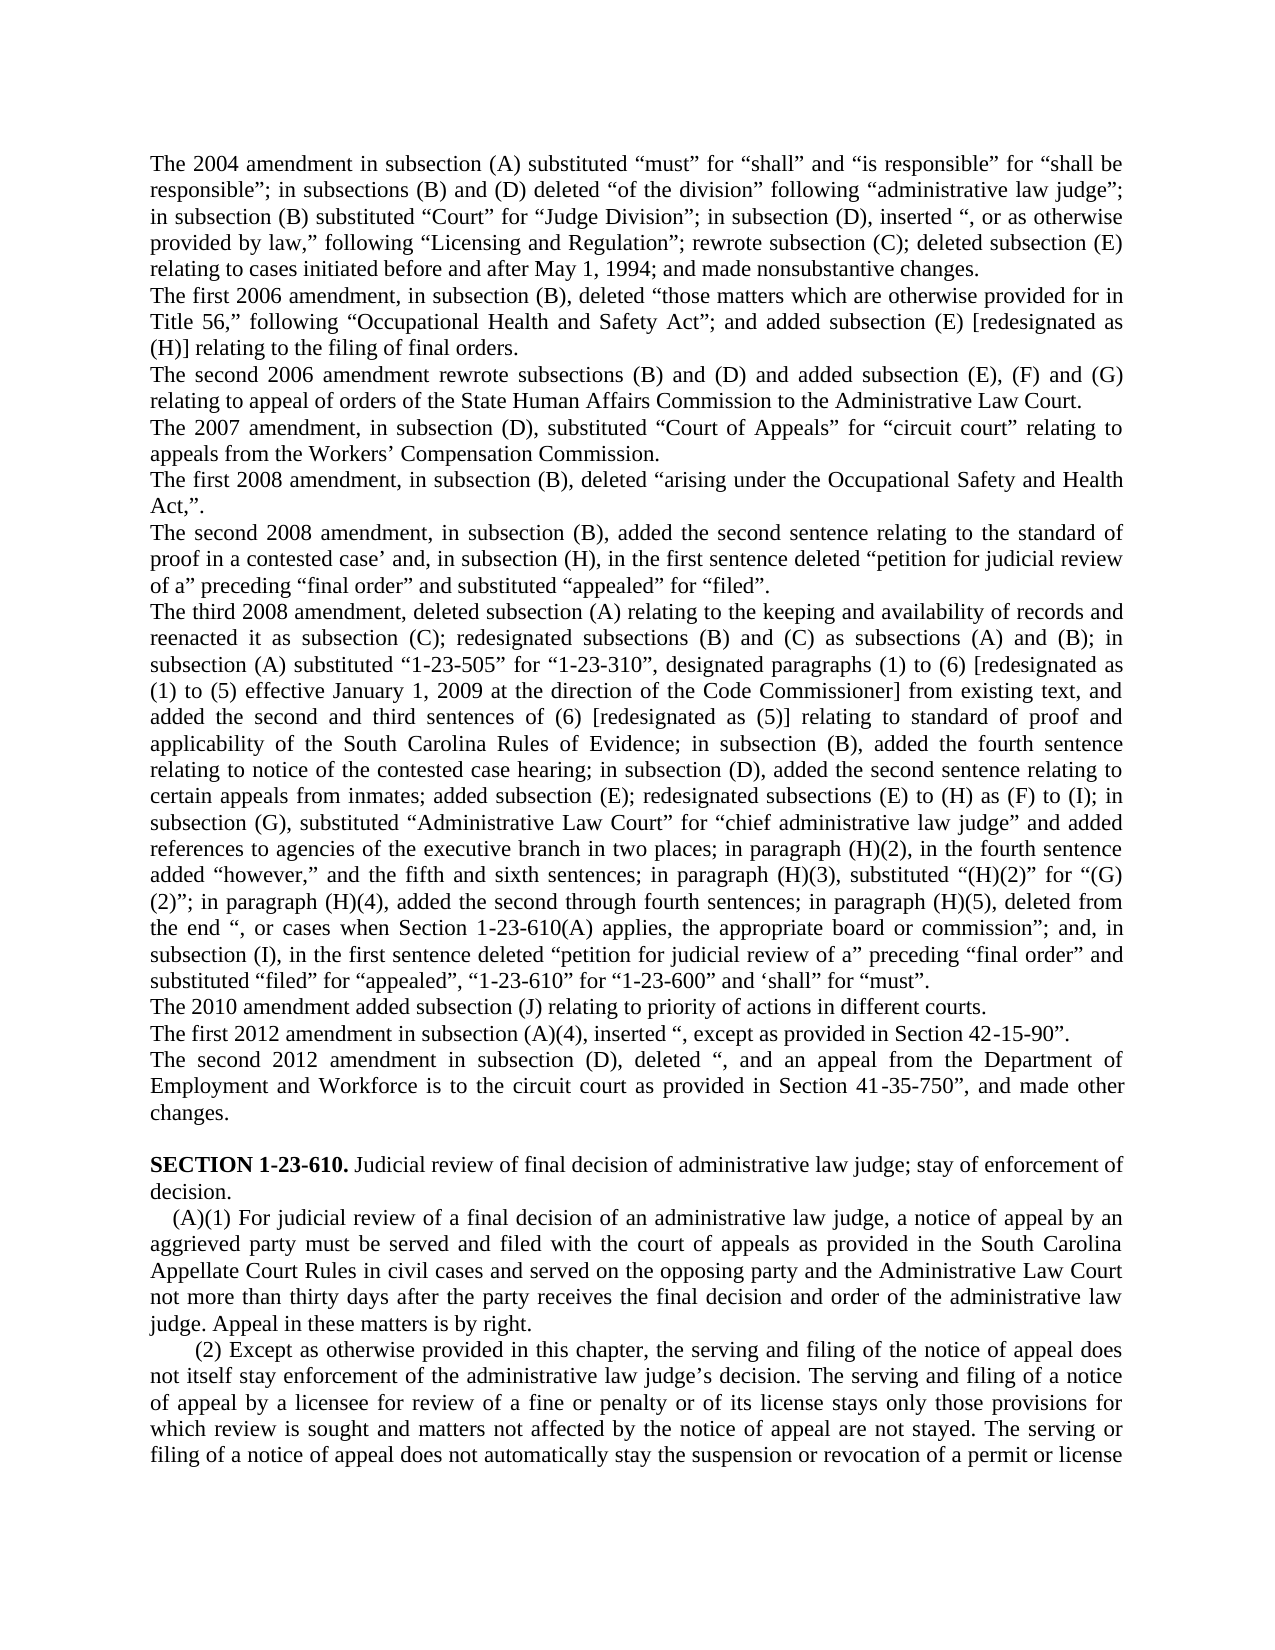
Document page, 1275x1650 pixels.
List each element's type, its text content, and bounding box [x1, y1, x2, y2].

text The first 2006 amendment, in subsection (B), deleted “those matters which are otherwise provided for in Title 56,” following “Occupational Health and Safety Act”; and added subsection (E) [redesignated as (H)] relating to the filing of final orders. [150, 282, 1125, 361]
text The 2004 amendment in subsection (A) substituted “must” for “shall” and “is responsible” for “shall be responsible”; in subsections (B) and (D) deleted “of the division” following “administrative law judge”; in subsection (B) substituted “Court” for “Judge Division”; in subsection (D), inserted “, or as otherwise provided by law,” following “Licensing and Regulation”; rewrote subsection (C); deleted subsection (E) relating to cases initiated before and after May 1, 1994; and made nonsubstantive changes. [150, 150, 1125, 282]
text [150, 1336, 1125, 1468]
text (A)(1) For judicial review of a final decision of an administrative law judge, a notice of appeal by an aggrieved party must be served and filed with the court of appeals as provided in the South Carolina Appellate Court Rules in civil cases and served on the opposing party and the Administrative Law Court not more than thirty days after the party receives the final decision and order of the administrative law judge. Appeal in these matters is by right. [150, 1204, 1125, 1336]
text The 2007 amendment, in subsection (D), substituted “Court of Appeals” for “circuit court” relating to appeals from the Workers’ Compensation Commission. [150, 413, 1125, 466]
text The third 2008 amendment, deleted subsection (A) relating to the keeping and availability of records and reenacted it as subsection (C); redesignated subsections (B) and (C) as subsections (A) and (B); in subsection (A) substituted “1-23-505” for “1-23-310”, designated paragraphs (1) to (6) [redesignated as (1) to (5) effective January 1, 2009 at the direction of the Code Commissioner] from existing text, and added the second and third sentences of (6) [redesignated as (5)] relating to standard of proof and applicability of the South Carolina Rules of Evidence; in subsection (B), added the fourth sentence relating to notice of the contested case hearing; in subsection (D), added the second sentence relating to certain appeals from inmates; added subsection (E); redesignated subsections (E) to (H) as (F) to (I); in subsection (G), substituted “Administrative Law Court” for “chief administrative law judge” and added references to agencies of the executive branch in two places; in paragraph (H)(2), in the fourth sentence added “however,” and the fifth and sixth sentences; in paragraph (H)(3), substituted “(H)(2)” for “(G)(2)”; in paragraph (H)(4), added the second through fourth sentences; in paragraph (H)(5), deleted from the end “, or cases when Section 1-23-610(A) applies, the appropriate board or commission”; and, in subsection (I), in the first sentence deleted “petition for judicial review of a” preceding “final order” and substituted “filed” for “appealed”, “1-23-610” for “1-23-600” and ‘shall” for “must”. [150, 598, 1125, 993]
text The second 2008 amendment, in subsection (B), added the second sentence relating to the standard of proof in a contested case’ and, in subsection (H), in the first sentence deleted “petition for judicial review of a” preceding “final order” and substituted “appealed” for “filed”. [150, 519, 1125, 598]
text SECTION 1-23-610. Judicial review of final decision of administrative law judge; stay of enforcement of decision. [150, 1151, 1125, 1204]
text The first 2008 amendment, in subsection (B), deleted “arising under the Occupational Safety and Health Act,”. [150, 466, 1125, 519]
text The second 2006 amendment rewrote subsections (B) and (D) and added subsection (E), (F) and (G) relating to appeal of orders of the State Human Affairs Commission to the Administrative Law Court. [150, 361, 1125, 413]
text The second 2012 amendment in subsection (D), deleted “, and an appeal from the Department of Employment and Workforce is to the circuit court as provided in Section 41-35-750”, and made other changes. [150, 1046, 1125, 1125]
text The 2010 amendment added subsection (J) relating to priority of actions in different courts. [150, 993, 1125, 1020]
text The first 2012 amendment in subsection (A)(4), inserted “, except as provided in Section 42-15-90”. [150, 1020, 1125, 1046]
